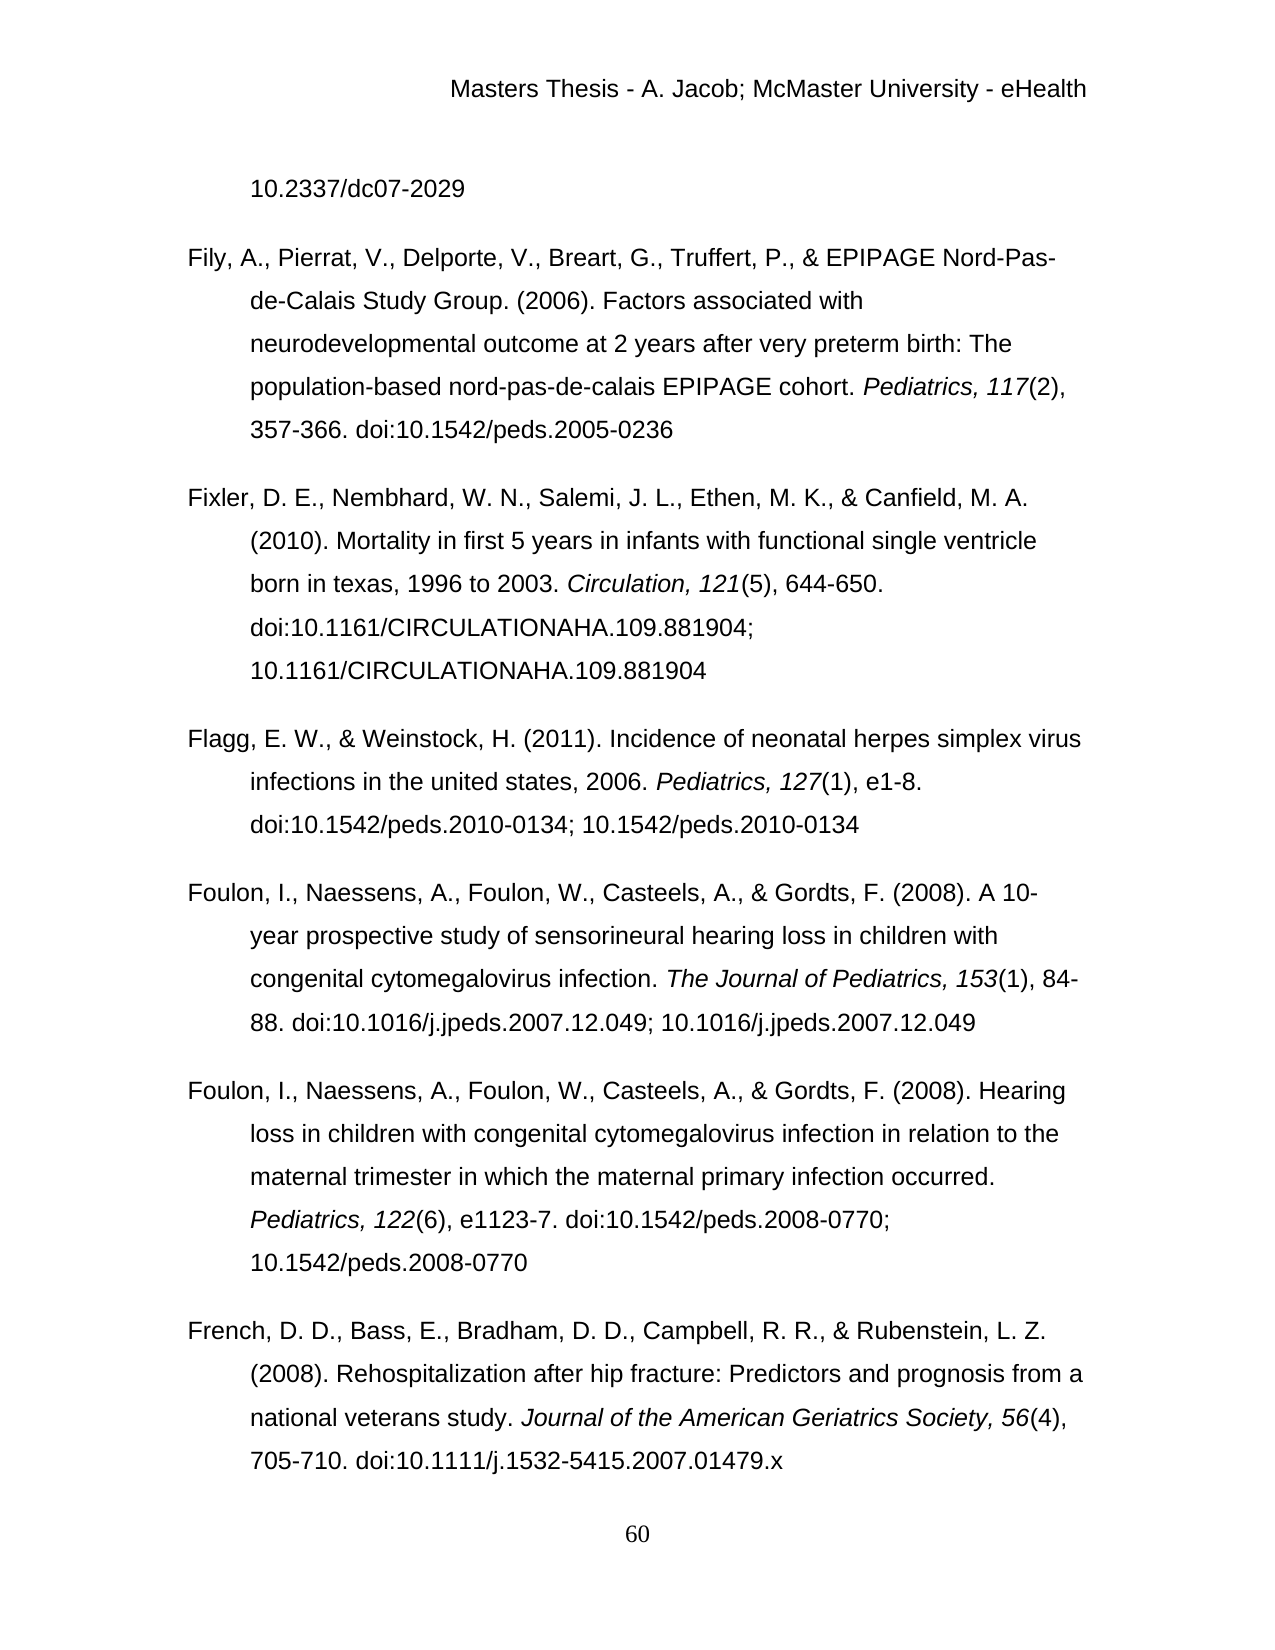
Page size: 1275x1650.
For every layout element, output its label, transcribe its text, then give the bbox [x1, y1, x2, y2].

text Fixler, D. E., Nembhard, W. N., Salemi, J. L., Ethen, M. K., & Canfield, M. A. (2010). Mortality in first 5 years in infants with functional single ventricle born in texas, 1996 to 2003. Circulation, 121(5), 644-650. doi:10.1161/CIRCULATIONAHA.109.881904; 10.1161/CIRCULATIONAHA.109.881904 [187, 483, 1087, 684]
text Fily, A., Pierrat, V., Delporte, V., Breart, G., Truffert, P., & EPIPAGE Nord-Pas-de-Calais Study Group. (2006). Factors associated with neurodevelopmental outcome at 2 years after very preterm birth: The population-based nord-pas-de-calais EPIPAGE cohort. Pediatrics, 117(2), 357-366. doi:10.1542/peds.2005-0236 [187, 243, 1087, 444]
text Flagg, E. W., & Weinstock, H. (2011). Incidence of neonatal herpes simplex virus infections in the united states, 2006. Pediatrics, 127(1), e1-8. doi:10.1542/peds.2010-0134; 10.1542/peds.2010-0134 [187, 724, 1087, 839]
text French, D. D., Bass, E., Bradham, D. D., Campbell, R. R., & Rubenstein, L. Z. (2008). Rehospitalization after hip fracture: Predictors and prognosis from a national veterans study. Journal of the American Geriatrics Society, 56(4), 705-710. doi:10.1111/j.1532-5415.2007.01479.x [187, 1316, 1087, 1474]
text Foulon, I., Naessens, A., Foulon, W., Casteels, A., & Gordts, F. (2008). Hearing loss in children with congenital cytomegalovirus infection in relation to the maternal trimester in which the maternal primary infection occurred. Pediatrics, 122(6), e1123-7. doi:10.1542/peds.2008-0770; 10.1542/peds.2008-0770 [187, 1076, 1087, 1277]
text Foulon, I., Naessens, A., Foulon, W., Casteels, A., & Gordts, F. (2008). A 10-year prospective study of sensorineural hearing loss in children with congenital cytomegalovirus infection. The Journal of Pediatrics, 153(1), 84-88. doi:10.1016/j.jpeds.2007.12.049; 10.1016/j.jpeds.2007.12.049 [187, 878, 1087, 1036]
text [187, 174, 1087, 203]
